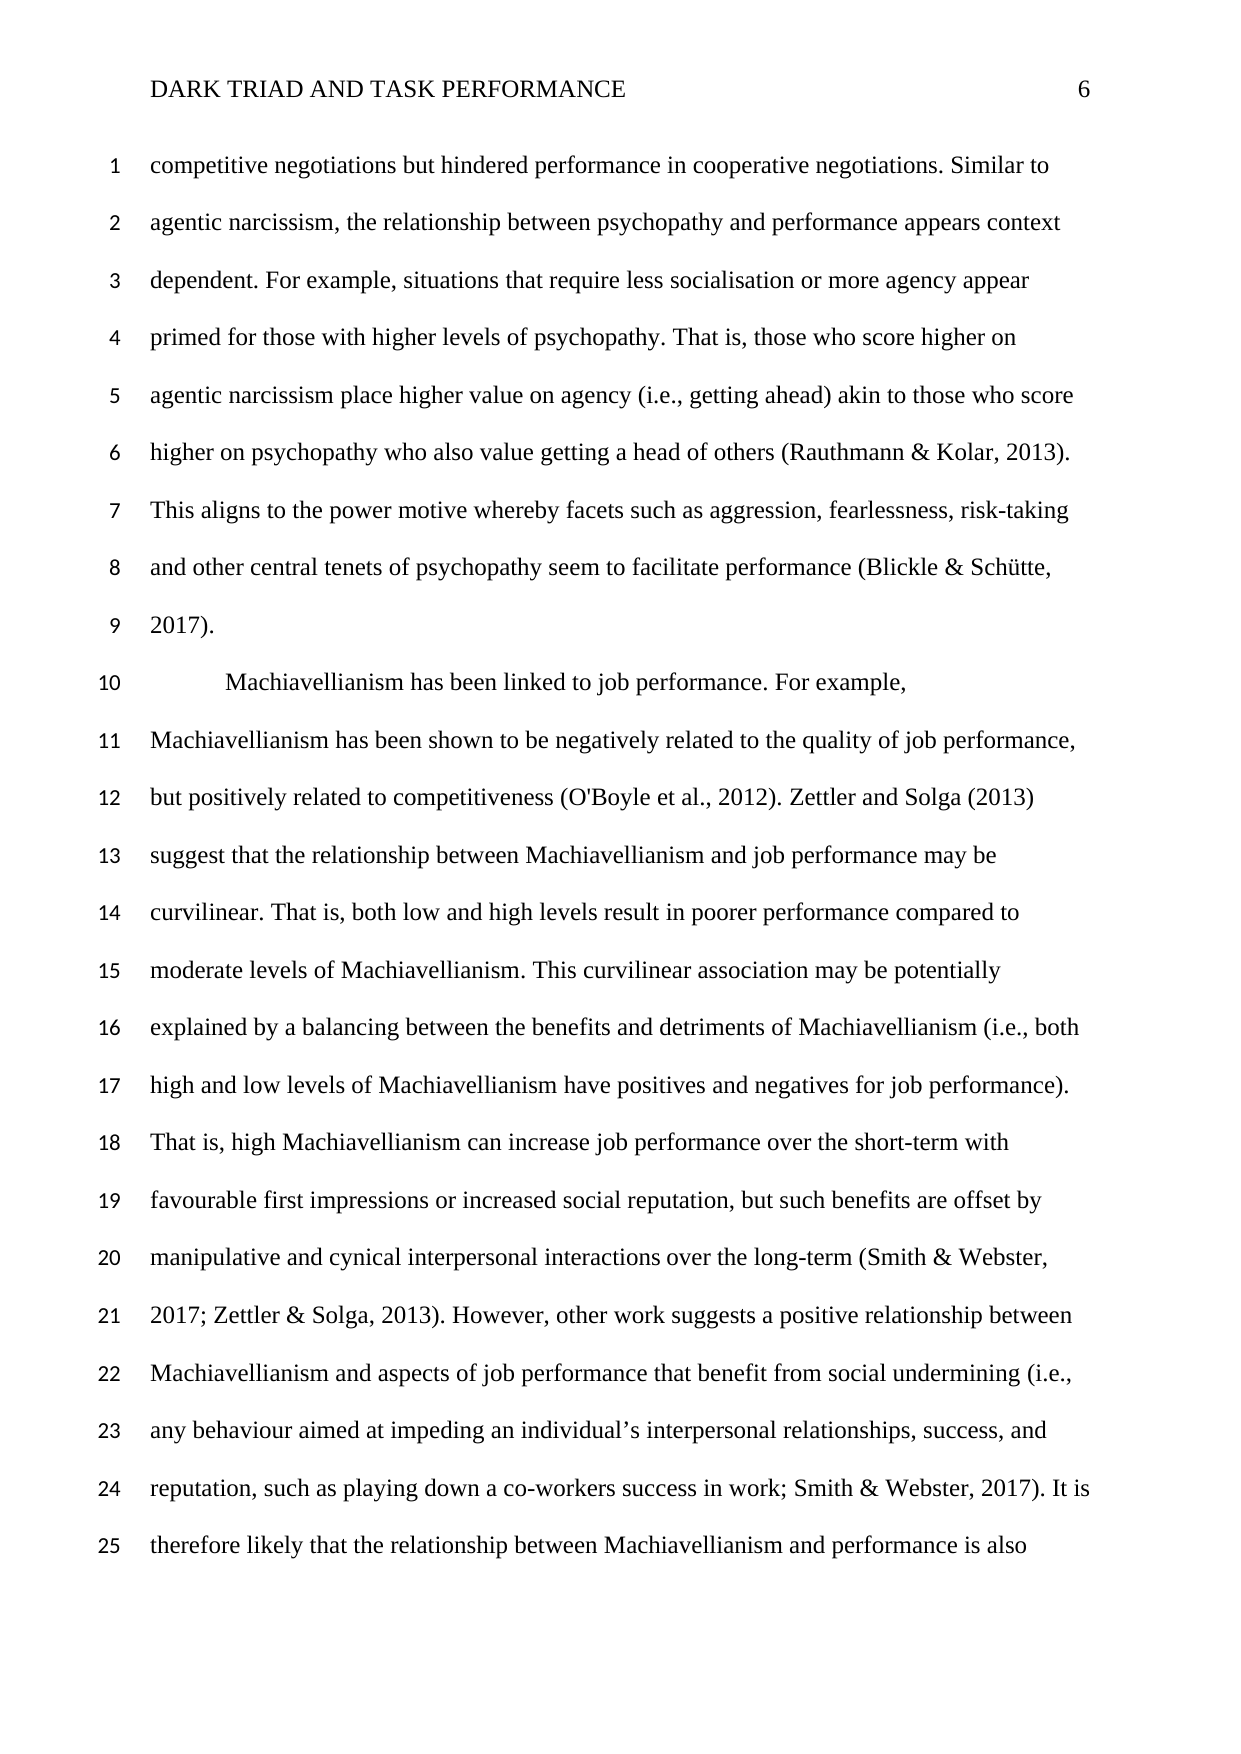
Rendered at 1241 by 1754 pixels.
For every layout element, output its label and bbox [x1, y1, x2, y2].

text [150, 667, 1090, 1559]
text [150, 150, 1090, 639]
